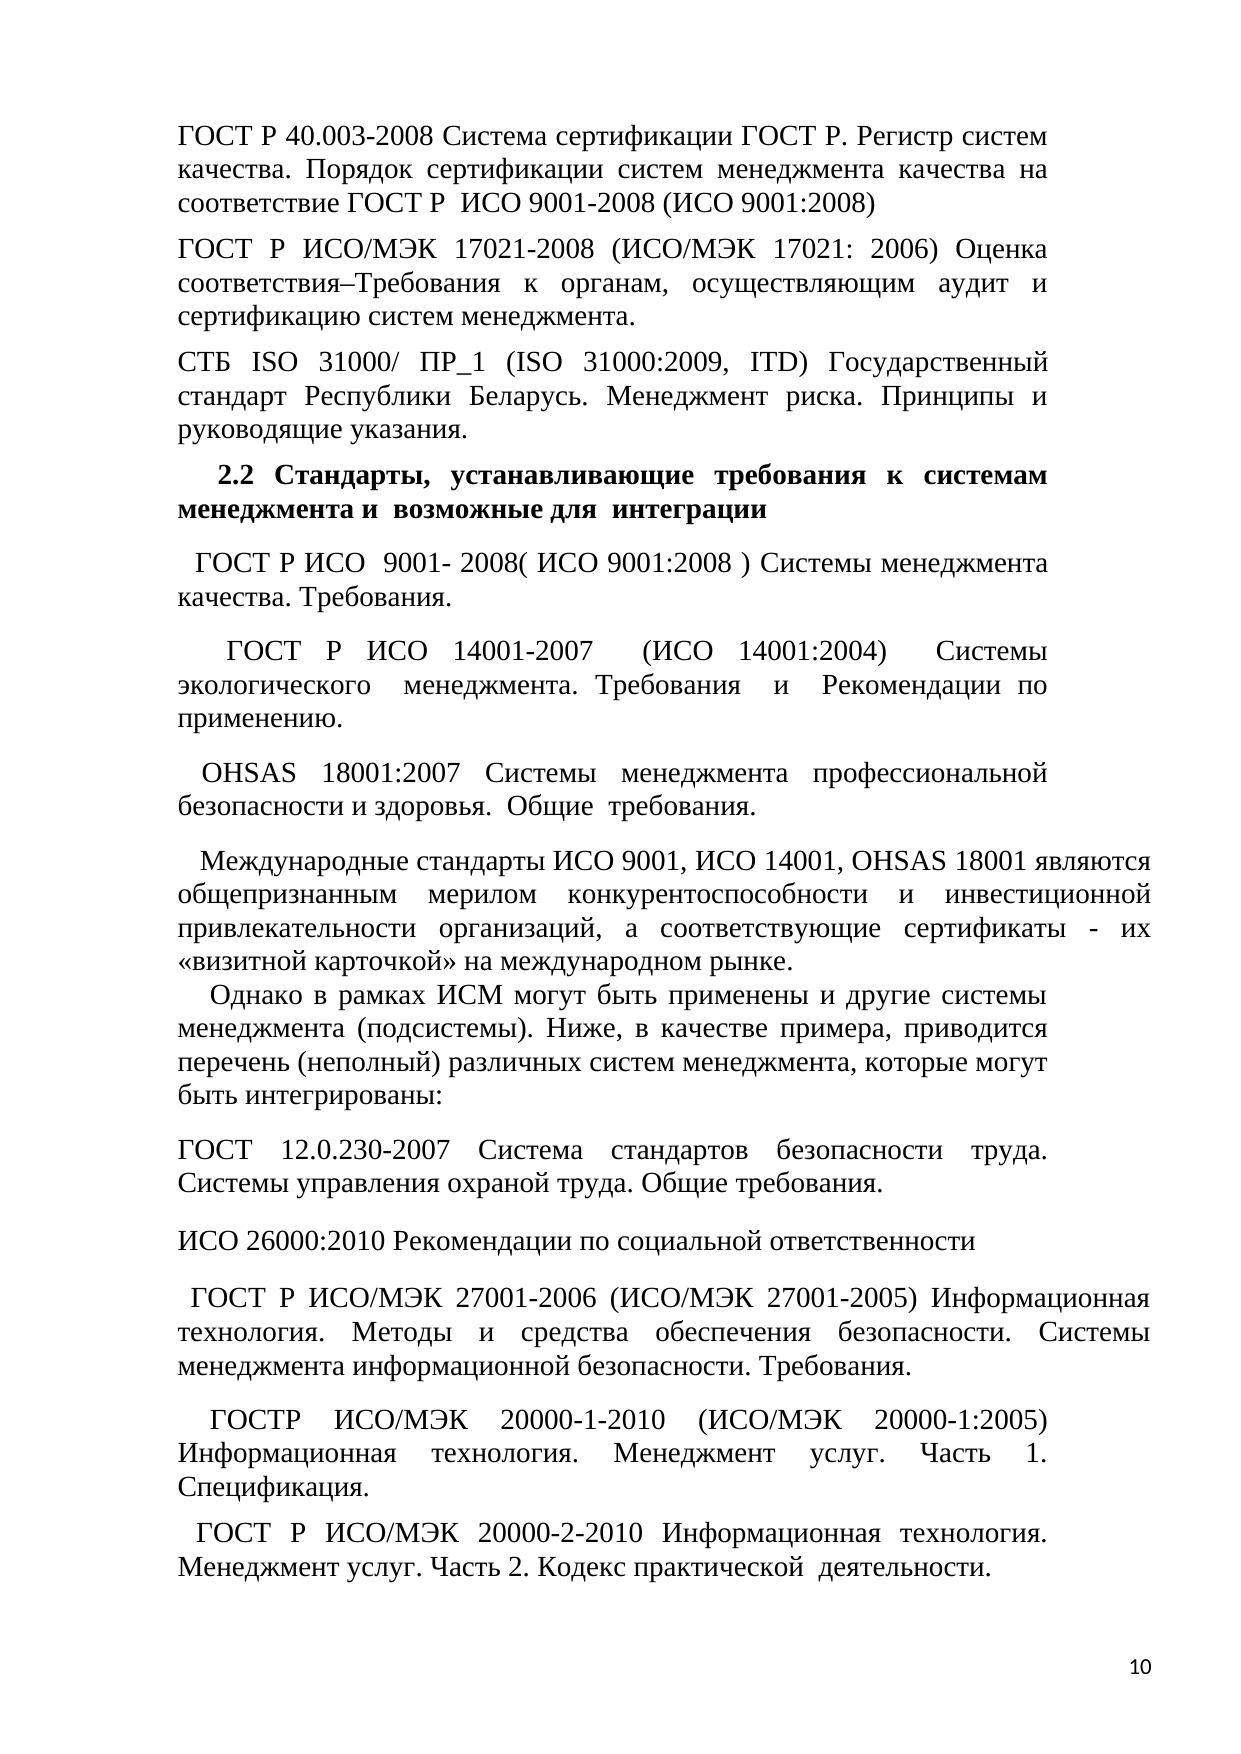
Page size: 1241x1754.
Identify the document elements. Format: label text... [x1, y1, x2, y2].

text ГОСТР ИСО/МЭК 20000-1-2010 (ИСО/МЭК 20000-1:2005) Информационная технология. Менеджмент услуг. Часть 1. Спецификация. [177, 1402, 1048, 1503]
text OHSAS 18001:2007 Системы менеджмента профессиональной безопасности и здоровья. Общие требования. [177, 755, 1048, 822]
text ГОСТ Р ИСО/МЭК 20000-2-2010 Информационная технология. Менеджмент услуг. Часть 2. Кодекс практической деятельности. [177, 1515, 1048, 1582]
text ГОСТ Р 40.003-2008 Система сертификации ГОСТ Р. Регистр систем качества. Порядок сертификации систем менеджмента качества на соответствие ГОСТ Р ИСО 9001-2008 (ИСО 9001:2008) [177, 118, 1048, 219]
text 2.2 Стандарты, устанавливающие требования к системам менеджмента и возможные для интеграции [177, 457, 1048, 524]
text ГОСТ Р ИСО/МЭК 27001-2006 (ИСО/МЭК 27001-2005) Информационная технология. Методы и средства обеспечения безопасности. Системы менеджмента информационной безопасности. Требования. [177, 1281, 1151, 1381]
text ГОСТ Р ИСО 14001-2007 (ИСО 14001:2004) Системы экологического менеджмента. Требования и Рекомендации по применению. [177, 633, 1048, 734]
text Международные стандарты ИСО 9001, ИСО 14001, OHSAS 18001 являются общепризнанным мерилом конкурентоспособности и инвестиционной привлекательности организаций, а соответствующие сертификаты - их «визитной карточкой» на международном рынке. [177, 843, 1152, 977]
text ГОСТ Р ИСО 9001- 2008( ИСО 9001:2008 ) Системы менеджмента качества. Требования. [177, 545, 1048, 612]
text Однако в рамках ИСМ могут быть применены и другие системы менеджмента (подсистемы). Ниже, в качестве примера, приводится перечень (неполный) различных систем менеджмента, которые могут быть интегрированы: [177, 977, 1048, 1111]
text ГОСТ Р ИСО/МЭК 17021-2008 (ИСО/МЭК 17021: 2006) Оценка соответствия–Требования к органам, осуществляющим аудит и сертификацию систем менеджмента. [177, 231, 1048, 332]
text СТБ ISO 31000/ ПР_1 (ISO 31000:2009, ITD) Государственный стандарт Республики Беларусь. Менеджмент риска. Принципы и руководящие указания. [177, 344, 1048, 445]
text ИСО 26000:2010 Рекомендации по социальной ответственности [177, 1199, 1048, 1257]
text ГОСТ 12.0.230-2007 Система стандартов безопасности труда. Системы управления охраной труда. Общие требования. [177, 1132, 1048, 1199]
